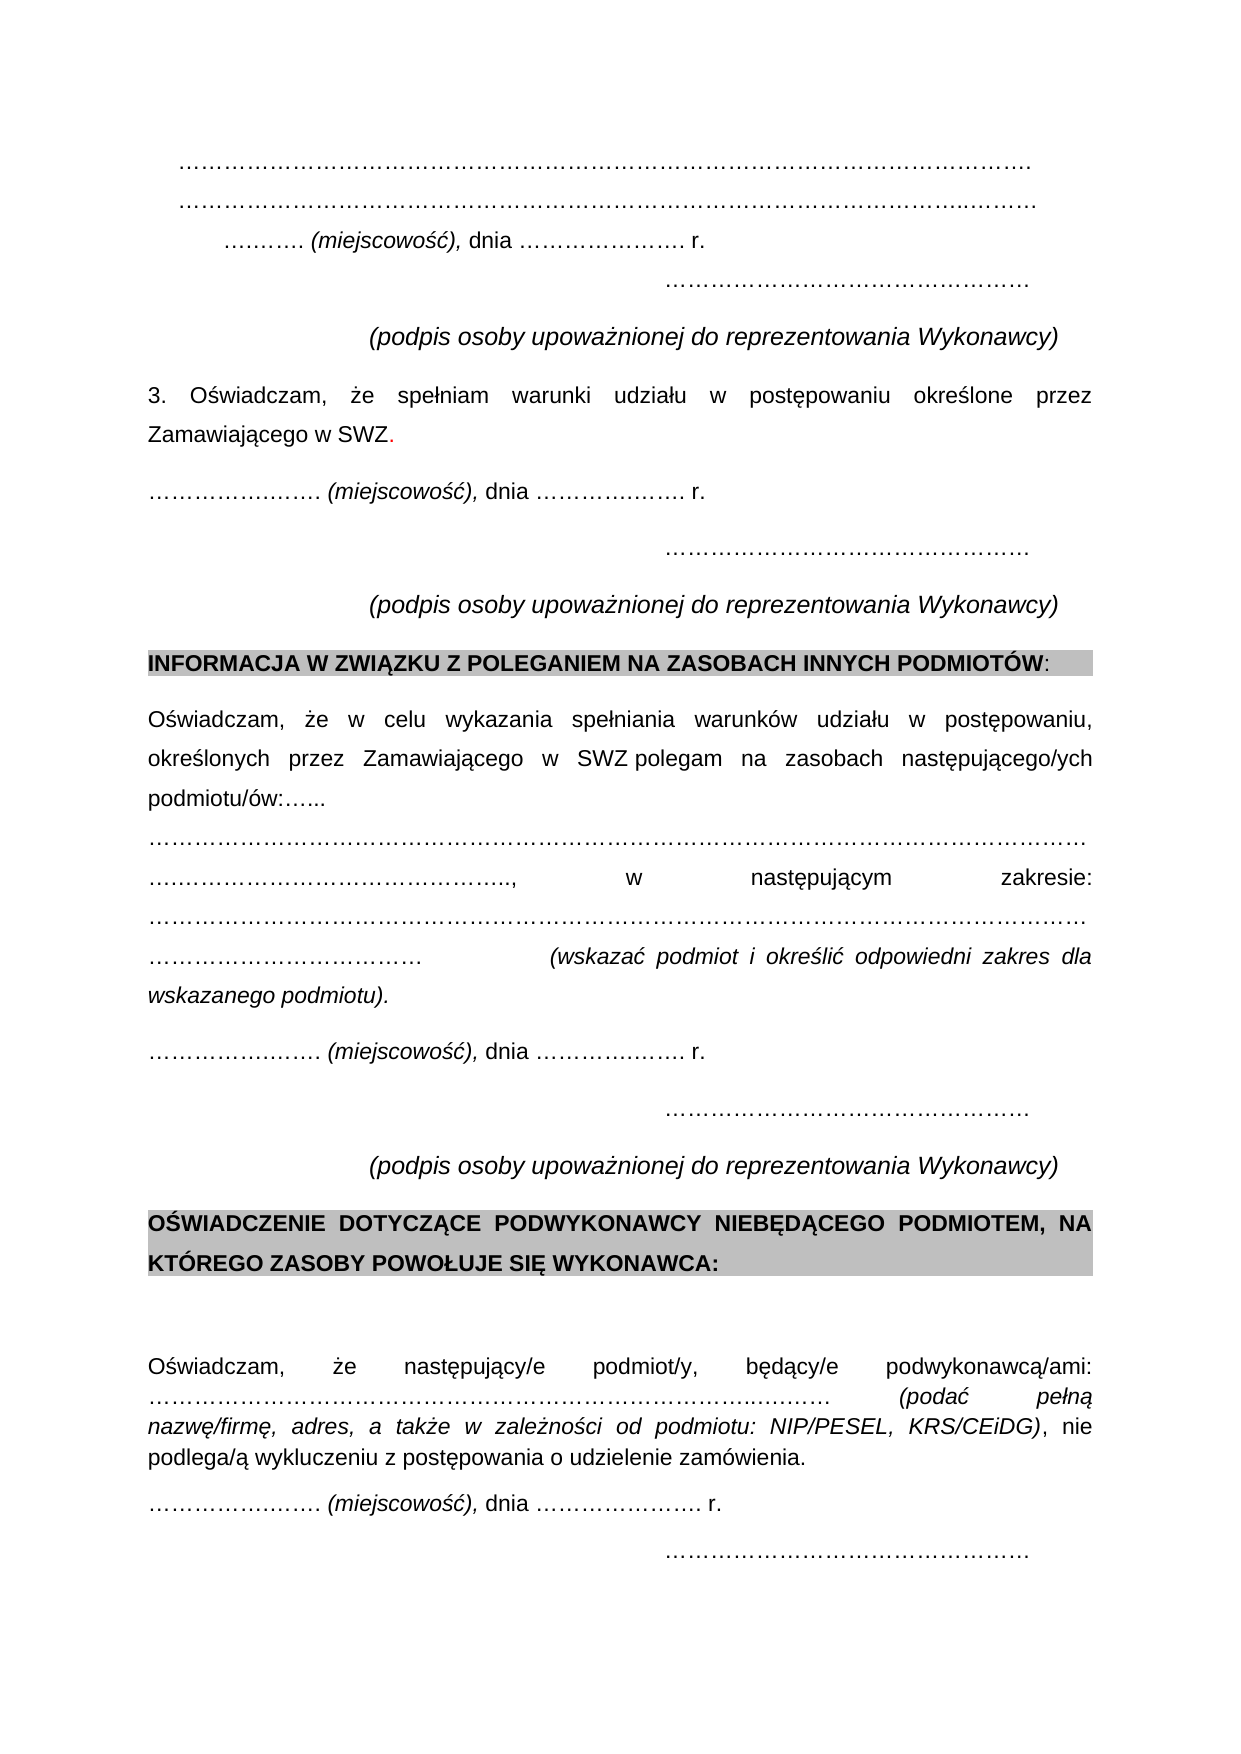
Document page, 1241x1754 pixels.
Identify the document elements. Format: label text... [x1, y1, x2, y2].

text 3. Oświadczam, że spełniam warunki udziału w postępowaniu określone przez Zamawiającego w SWZ. [148, 382, 1093, 448]
text Oświadczam, że w celu wykazania spełniania warunków udziału w postępowaniu, określonych przez Zamawiającego w SWZ polegam na zasobach następującego/ych podmiotu/ów:…...……………………………………………………………………………………………………………….…………………………………….., w następującym zakresie: …………………………………………………………………………………………………………………………………………… (wskazać podmiot i określić odpowiedni zakres dla wskazanego podmiotu). [148, 706, 1093, 1008]
text …………….……. (miejscowość), dnia …………………. r. [148, 1490, 1093, 1517]
text INFORMACJA W ZWIĄZKU Z POLEGANIEM NA ZASOBACH INNYCH PODMIOTÓW: [148, 650, 1093, 676]
text ………………………………………… [148, 534, 1093, 560]
text OŚWIADCZENIE DOTYCZĄCE PODWYKONAWCY NIEBĘDĄCEGO PODMIOTEM, NA KTÓREGO ZASOBY POWOŁUJE SIĘ WYKONAWCA: [148, 1210, 1093, 1276]
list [140, 148, 1093, 213]
text Oświadczam, że następujący/e podmiot/y, będący/e podwykonawcą/ami: ……………………………………………………………………..….…… (podać pełną nazwę/firmę, adres, a także w zależności od podmiotu: NIP/PESEL, KRS/CEiDG), nie podlega/ą wykluczeniu z postępowania o udzielenie zamówienia. [148, 1353, 1093, 1470]
text (podpis osoby upoważnionej do reprezentowania Wykonawcy) [369, 1151, 1093, 1179]
text ………………………………………… [148, 1537, 1093, 1564]
text ………………………………………… [148, 266, 1093, 292]
text ………………………………………… [148, 1094, 1093, 1121]
text (podpis osoby upoważnionej do reprezentowania Wykonawcy) [369, 590, 1093, 619]
text …………….……. (miejscowość), dnia ………….……. r. [148, 478, 1093, 504]
text …………….……. (miejscowość), dnia ………….……. r. [148, 1038, 1093, 1065]
text (podpis osoby upoważnionej do reprezentowania Wykonawcy) [295, 322, 1093, 351]
text ….……. (miejscowość), dnia …………………. r. [223, 227, 1093, 253]
